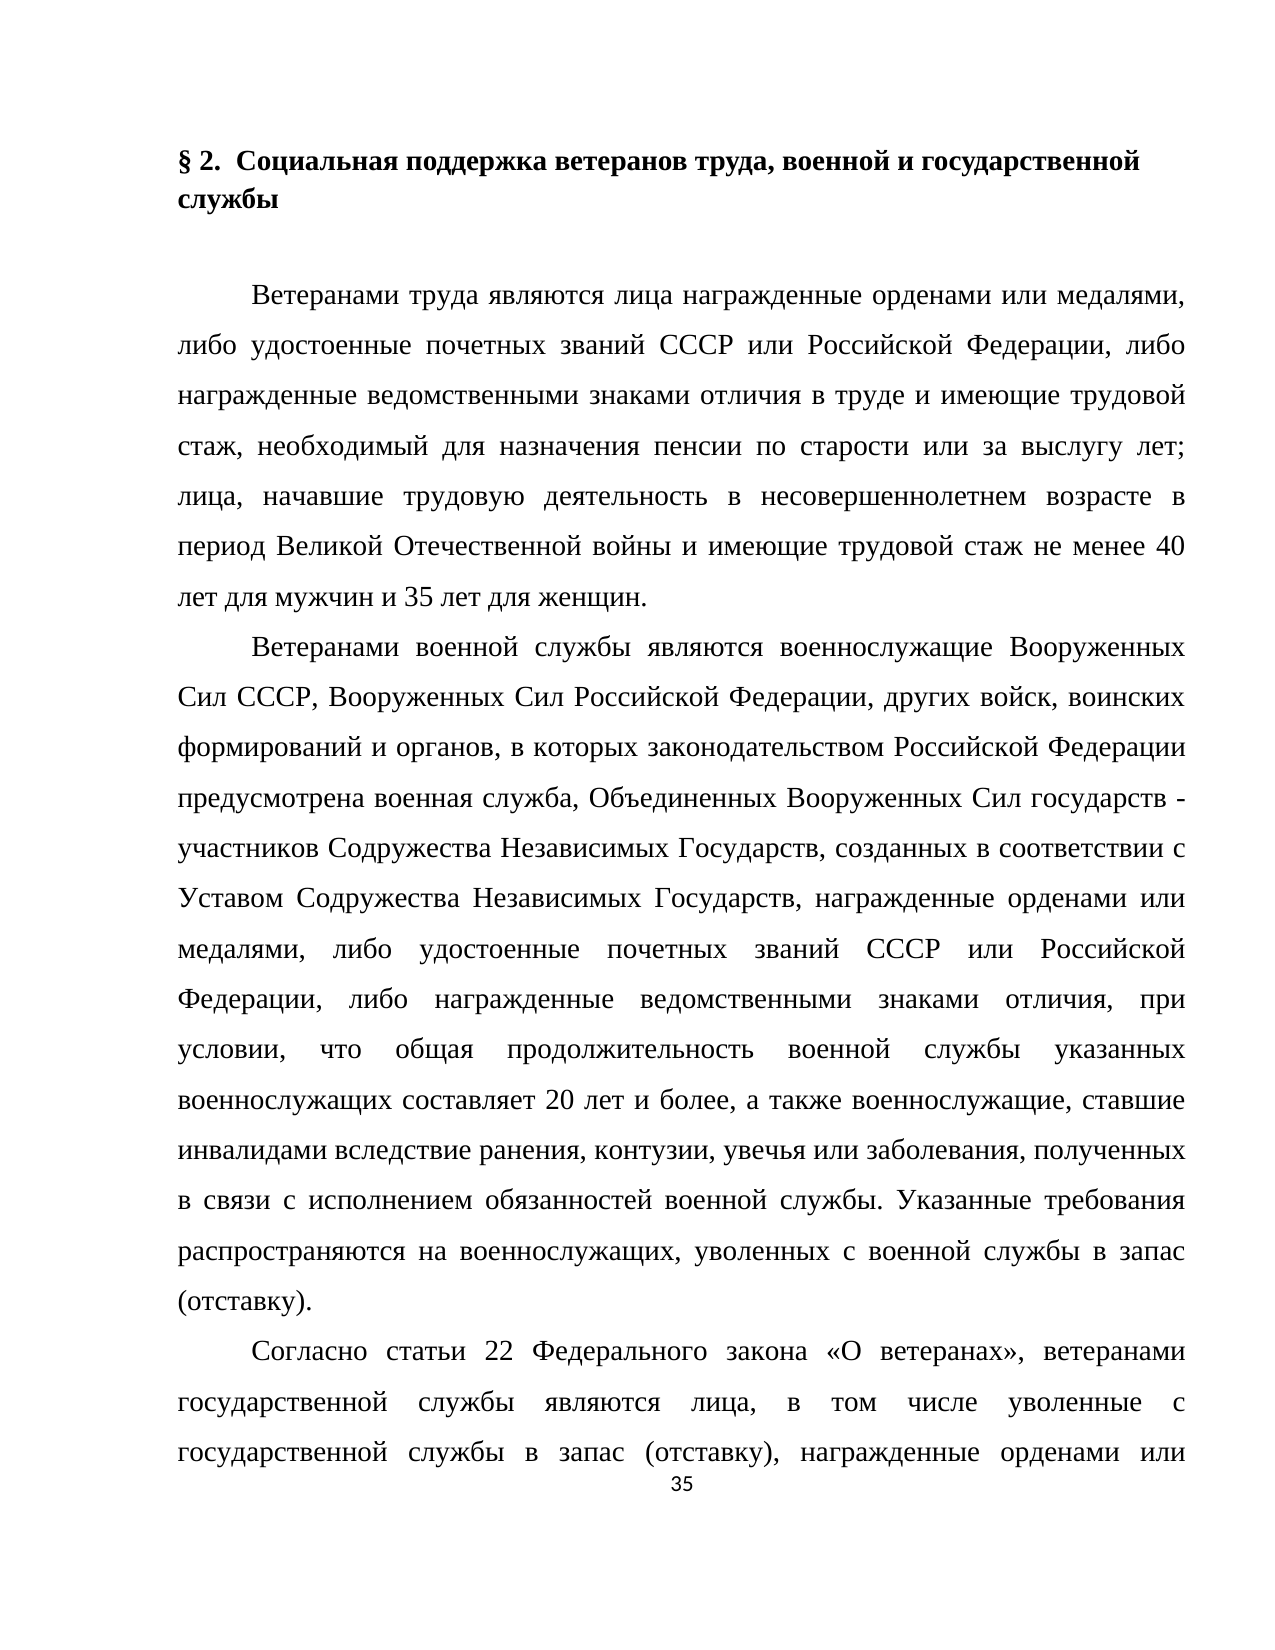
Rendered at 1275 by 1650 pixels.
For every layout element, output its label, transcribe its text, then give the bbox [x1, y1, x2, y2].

text Ветеранами труда являются лица награжденные орденами или медалями, либо удостоенные почетных званий СССР или Российской Федерации, либо награжденные ведомственными знаками отличия в труде и имеющие трудовой стаж, необходимый для назначения пенсии по старости или за выслугу лет; лица, начавшие трудовую деятельность в несовершеннолетнем возрасте в период Великой Отечественной войны и имеющие трудовой стаж не менее 40 лет для мужчин и 35 лет для женщин. [177, 277, 1186, 612]
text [177, 1333, 1186, 1467]
text Ветеранами военной службы являются военнослужащие Вооруженных Сил СССР, Вооруженных Сил Российской Федерации, других войск, воинских формирований и органов, в которых законодательством Российской Федерации предусмотрена военная служба, Объединенных Вооруженных Сил государств - участников Содружества Независимых Государств, созданных в соответствии с Уставом Содружества Независимых Государств, награжденные орденами или медалями, либо удостоенные почетных званий СССР или Российской Федерации, либо награжденные ведомственными знаками отличия, при условии, что общая продолжительность военной службы указанных военнослужащих составляет 20 лет и более, а также военнослужащие, ставшие инвалидами вследствие ранения, контузии, увечья или заболевания, полученных в связи с исполнением обязанностей военной службы. Указанные требования распространяются на военнослужащих, уволенных с военной службы в запас (отставку). [177, 629, 1186, 1317]
subtitle § 2. Социальная поддержка ветеранов труда, военной и государственной службы [177, 143, 1186, 215]
